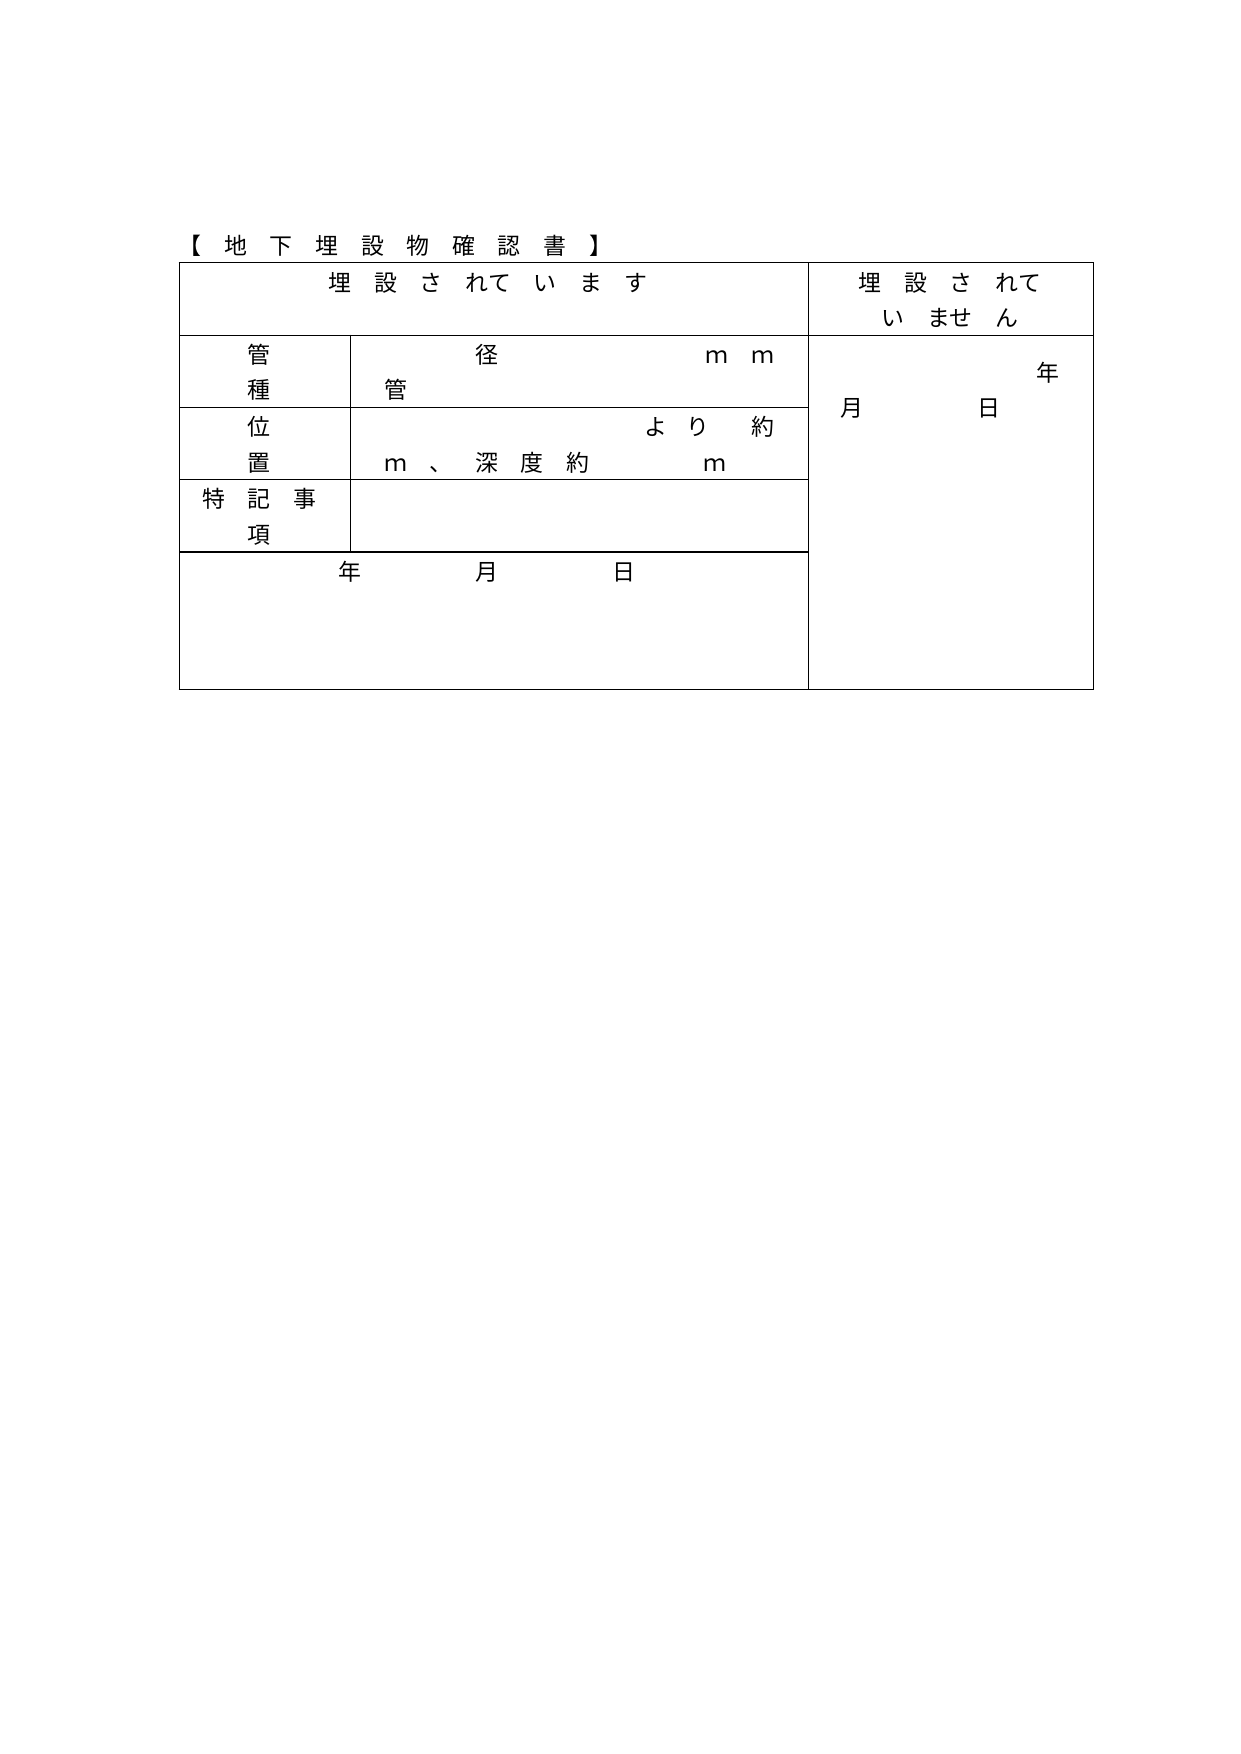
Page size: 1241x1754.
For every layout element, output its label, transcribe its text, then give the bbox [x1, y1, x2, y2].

table_header 埋設されていません [809, 263, 1093, 334]
table_cell 年 月 日 [809, 336, 1093, 689]
table_cell より約 ｍ、深度約 ｍ [351, 408, 808, 479]
table_cell 特記事項 [180, 480, 350, 551]
table_cell 管 種 [180, 336, 350, 407]
table_header 埋設されています [180, 263, 808, 334]
text 【地下埋設物確認書】 [178, 227, 1091, 262]
table_cell 位 置 [180, 408, 350, 479]
table_cell [351, 480, 808, 551]
table_cell 年 月 日 [180, 553, 808, 689]
table_cell 径 ｍｍ 管 [351, 336, 808, 407]
